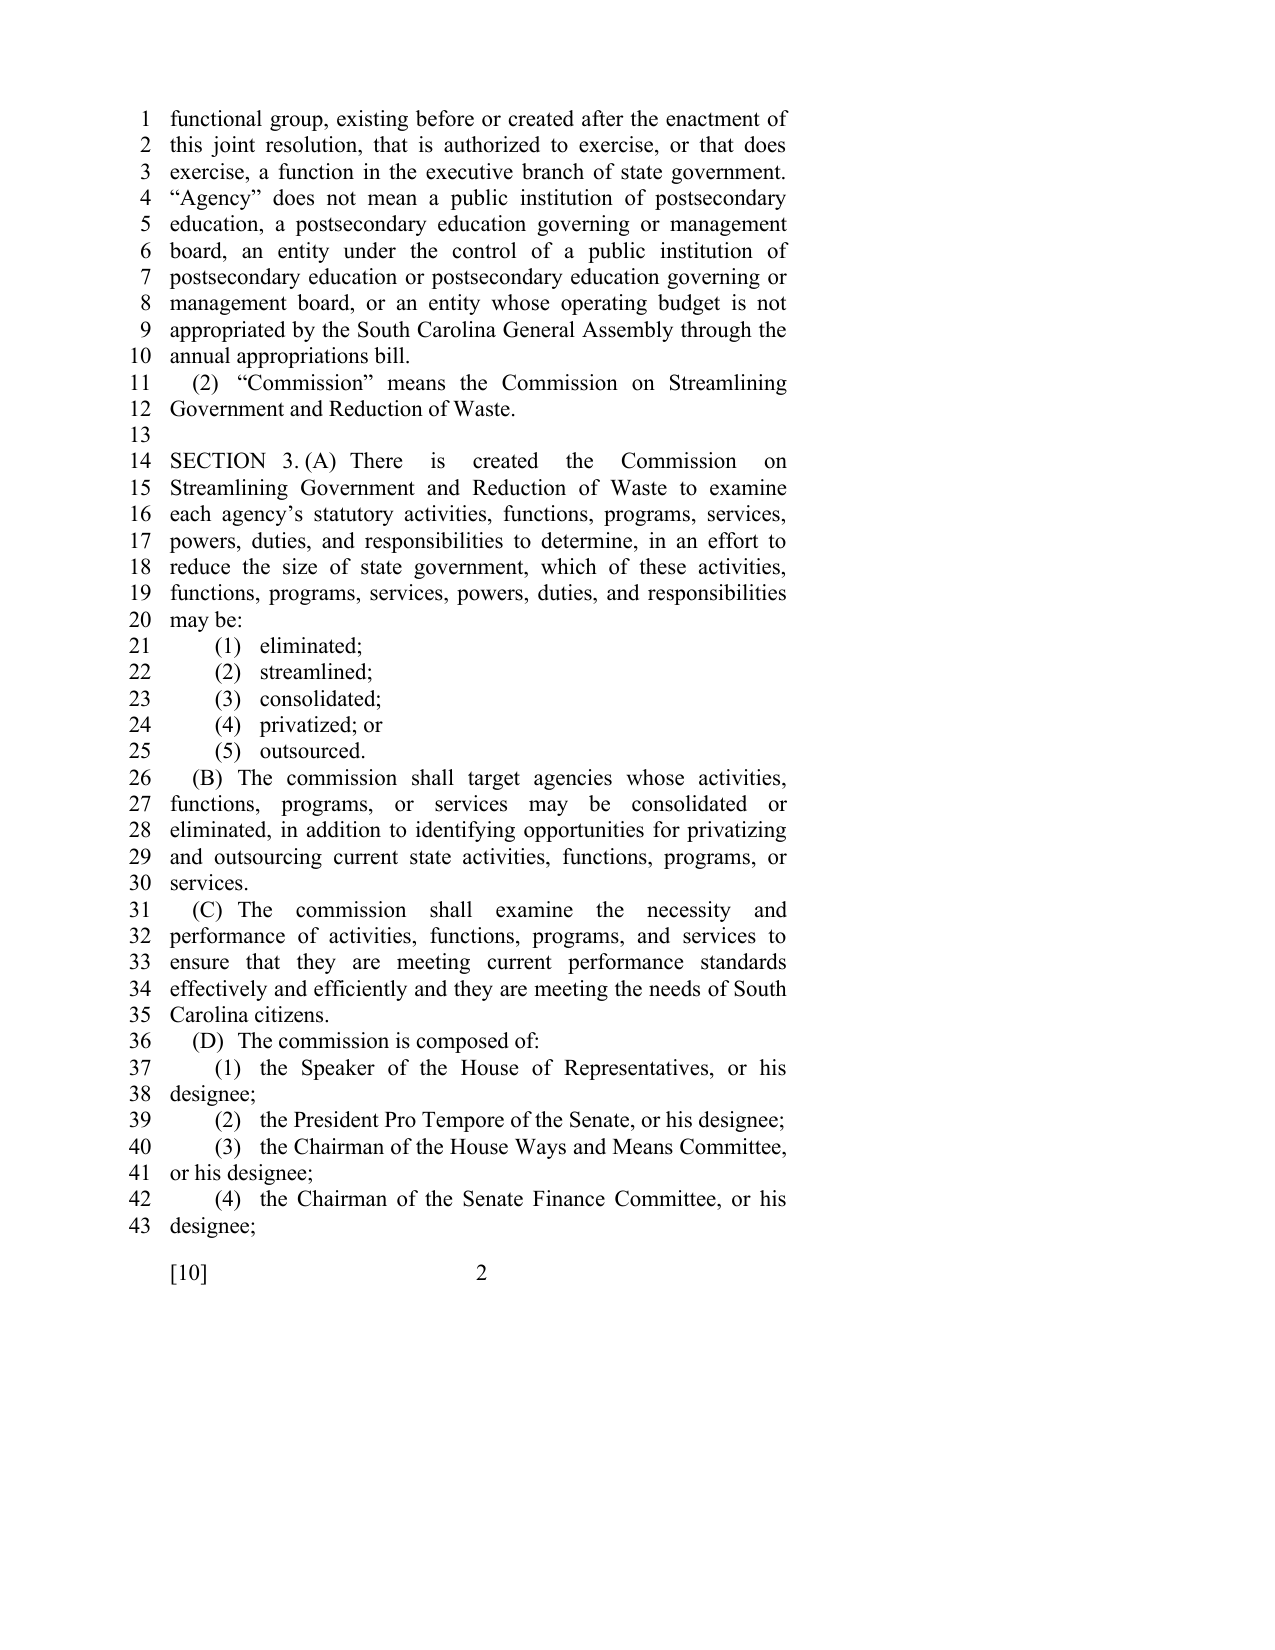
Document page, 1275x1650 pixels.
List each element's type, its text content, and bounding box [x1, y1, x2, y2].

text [169, 105, 787, 368]
text (5) outsourced. [169, 737, 787, 764]
text (2) “Commission” means the Commission on Streamlining Government and Reduction of Waste. [169, 368, 787, 421]
text SECTION 3. (A) There is created the Commission on Streamlining Government and Reduction of Waste to examine each agency’s statutory activities, functions, programs, services, powers, duties, and responsibilities to determine, in an effort to reduce the size of state government, which of these activities, functions, programs, services, powers, duties, and responsibilities may be: [169, 448, 787, 632]
text (3) the Chairman of the House Ways and Means Committee, or his designee; [169, 1133, 787, 1186]
text (1) eliminated; [169, 632, 787, 658]
text (2) the President Pro Tempore of the Senate, or his designee; [169, 1106, 787, 1133]
text (1) the Speaker of the House of Representatives, or his designee; [169, 1054, 787, 1106]
text (4) the Chairman of the Senate Finance Committee, or his designee; [169, 1186, 787, 1238]
text (2) streamlined; [169, 658, 787, 685]
text (C) The commission shall examine the necessity and performance of activities, functions, programs, and services to ensure that they are meeting current performance standards effectively and efficiently and they are meeting the needs of South Carolina citizens. [169, 896, 787, 1027]
text (4) privatized; or [169, 711, 787, 737]
text (D) The commission is composed of: [169, 1027, 787, 1054]
text (B) The commission shall target agencies whose activities, functions, programs, or services may be consolidated or eliminated, in addition to identifying opportunities for privatizing and outsourcing current state activities, functions, programs, or services. [169, 764, 787, 896]
text (3) consolidated; [169, 685, 787, 711]
